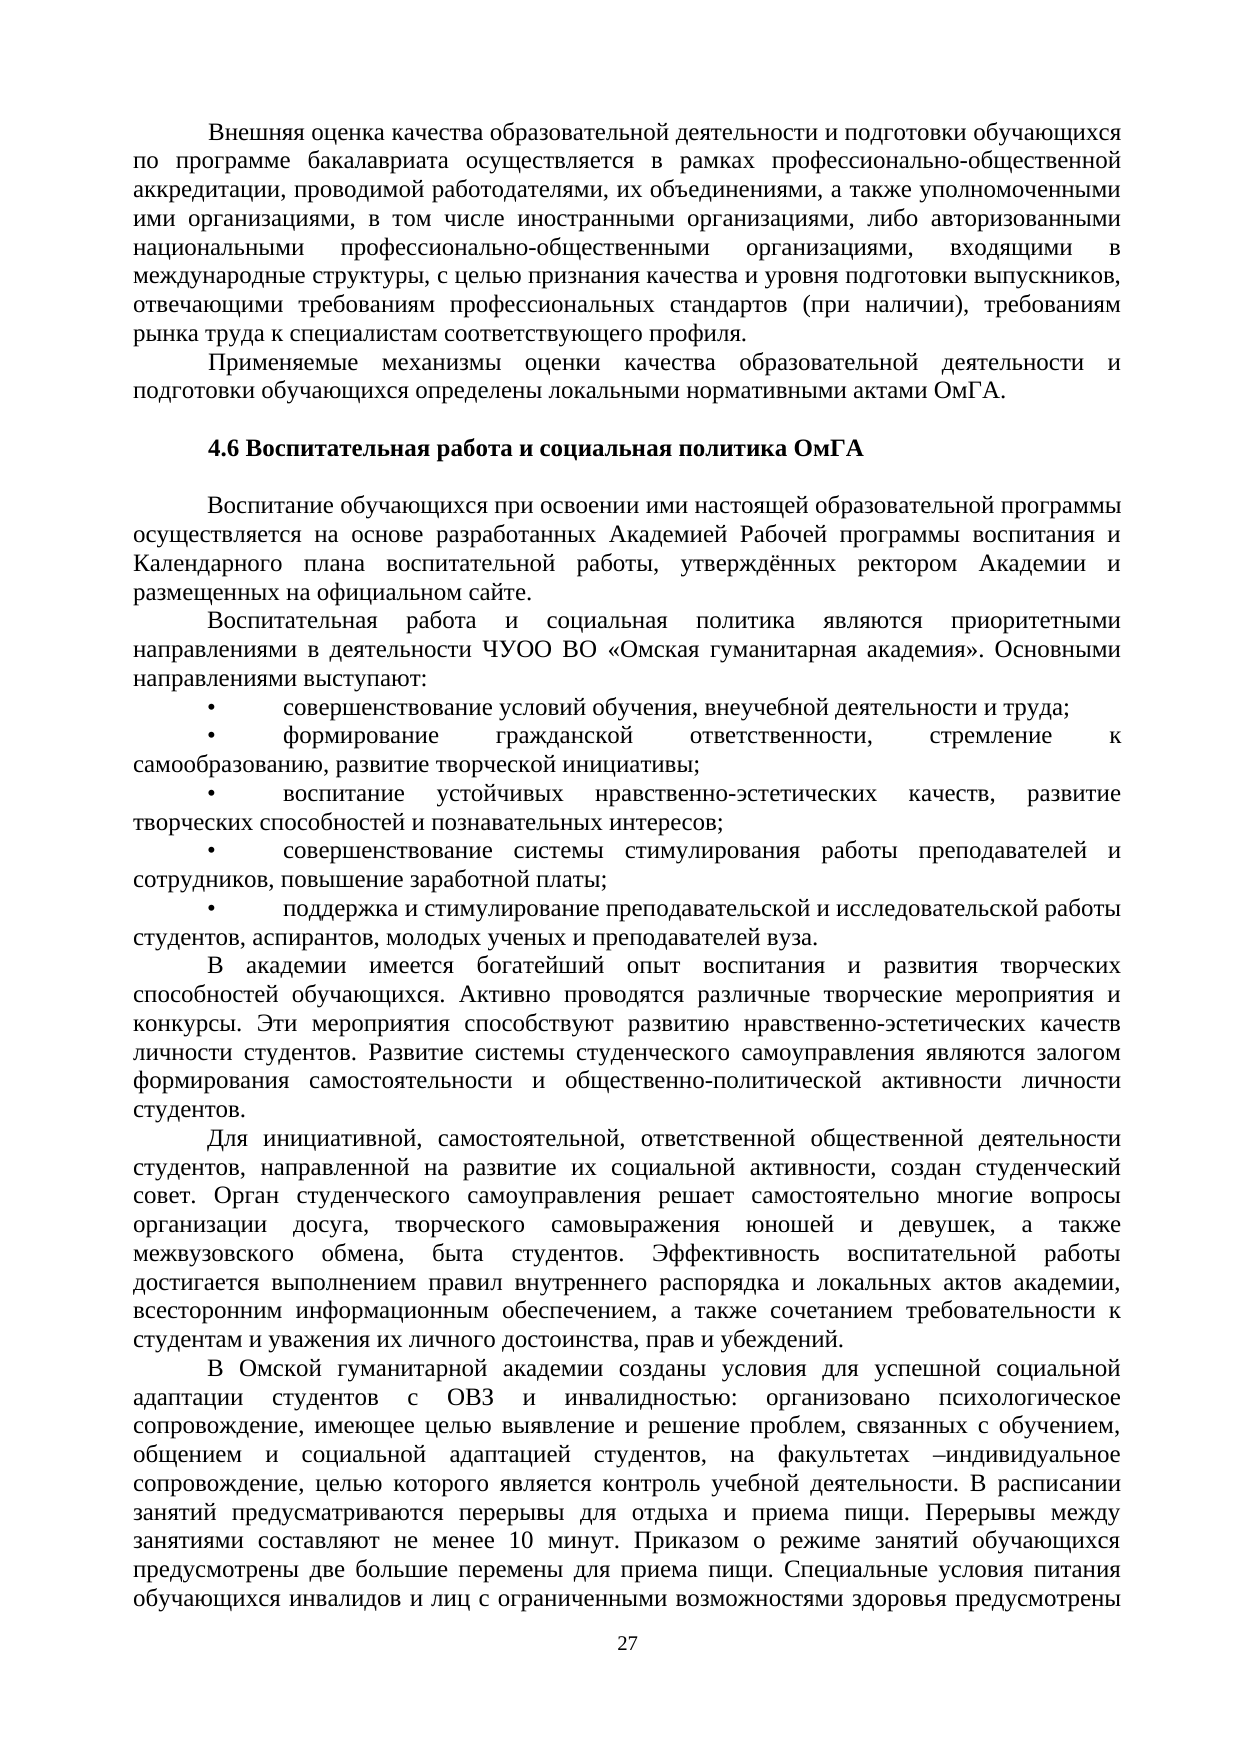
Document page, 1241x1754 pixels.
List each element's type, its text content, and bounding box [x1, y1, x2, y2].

text • воспитание устойчивых нравственно-эстетических качеств, развитие творческих способностей и познавательных интересов; [133, 778, 1122, 835]
text Внешняя оценка качества образовательной деятельности и подготовки обучающихся по программе бакалавриата осуществляется в рамках профессионально-общественной аккредитации, проводимой работодателями, их объединениями, а также уполномоченными ими организациями, в том числе иностранными организациями, либо авторизованными национальными профессионально-общественными организациями, входящими в международные структуры, с целью признания качества и уровня подготовки выпускников, отвечающими требованиям профессиональных стандартов (при наличии), требованиям рынка труда к специалистам соответствующего профиля. [133, 117, 1122, 347]
text Воспитание обучающихся при освоении ими настоящей образовательной программы осуществляется на основе разработанных Академией Рабочей программы воспитания и Календарного плана воспитательной работы, утверждённых ректором Академии и размещенных на официальном сайте. [133, 490, 1122, 605]
text • совершенствование системы стимулирования работы преподавателей и сотрудников, повышение заработной платы; [133, 835, 1122, 893]
text 4.6 Воспитательная работа и социальная политика ОмГА [133, 433, 1122, 462]
text • совершенствование условий обучения, внеучебной деятельности и труда; [133, 692, 1122, 720]
text В академии имеется богатейший опыт воспитания и развития творческих способностей обучающихся. Активно проводятся различные творческие мероприятия и конкурсы. Эти мероприятия способствуют развитию нравственно-эстетических качеств личности студентов. Развитие системы студенческого самоуправления являются залогом формирования самостоятельности и общественно-политической активности личности студентов. [133, 950, 1122, 1123]
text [133, 1353, 1122, 1612]
text • поддержка и стимулирование преподавательской и исследовательской работы студентов, аспирантов, молодых ученых и преподавателей вуза. [133, 893, 1122, 950]
text Для инициативной, самостоятельной, ответственной общественной деятельности студентов, направленной на развитие их социальной активности, создан студенческий совет. Орган студенческого самоуправления решает самостоятельно многие вопросы организации досуга, творческого самовыражения юношей и девушек, а также межвузовского обмена, быта студентов. Эффективность воспитательной работы достигается выполнением правил внутреннего распорядка и локальных актов академии, всесторонним информационным обеспечением, а также сочетанием требовательности к студентам и уважения их личного достоинства, прав и убеждений. [133, 1123, 1122, 1353]
text Применяемые механизмы оценки качества образовательной деятельности и подготовки обучающихся определены локальными нормативными актами ОмГА. [133, 347, 1122, 404]
text • формирование гражданской ответственности, стремление к самообразованию, развитие творческой инициативы; [133, 720, 1122, 778]
text Воспитательная работа и социальная политика являются приоритетными направлениями в деятельности ЧУОО ВО «Омская гуманитарная академия». Основными направлениями выступают: [133, 605, 1122, 692]
